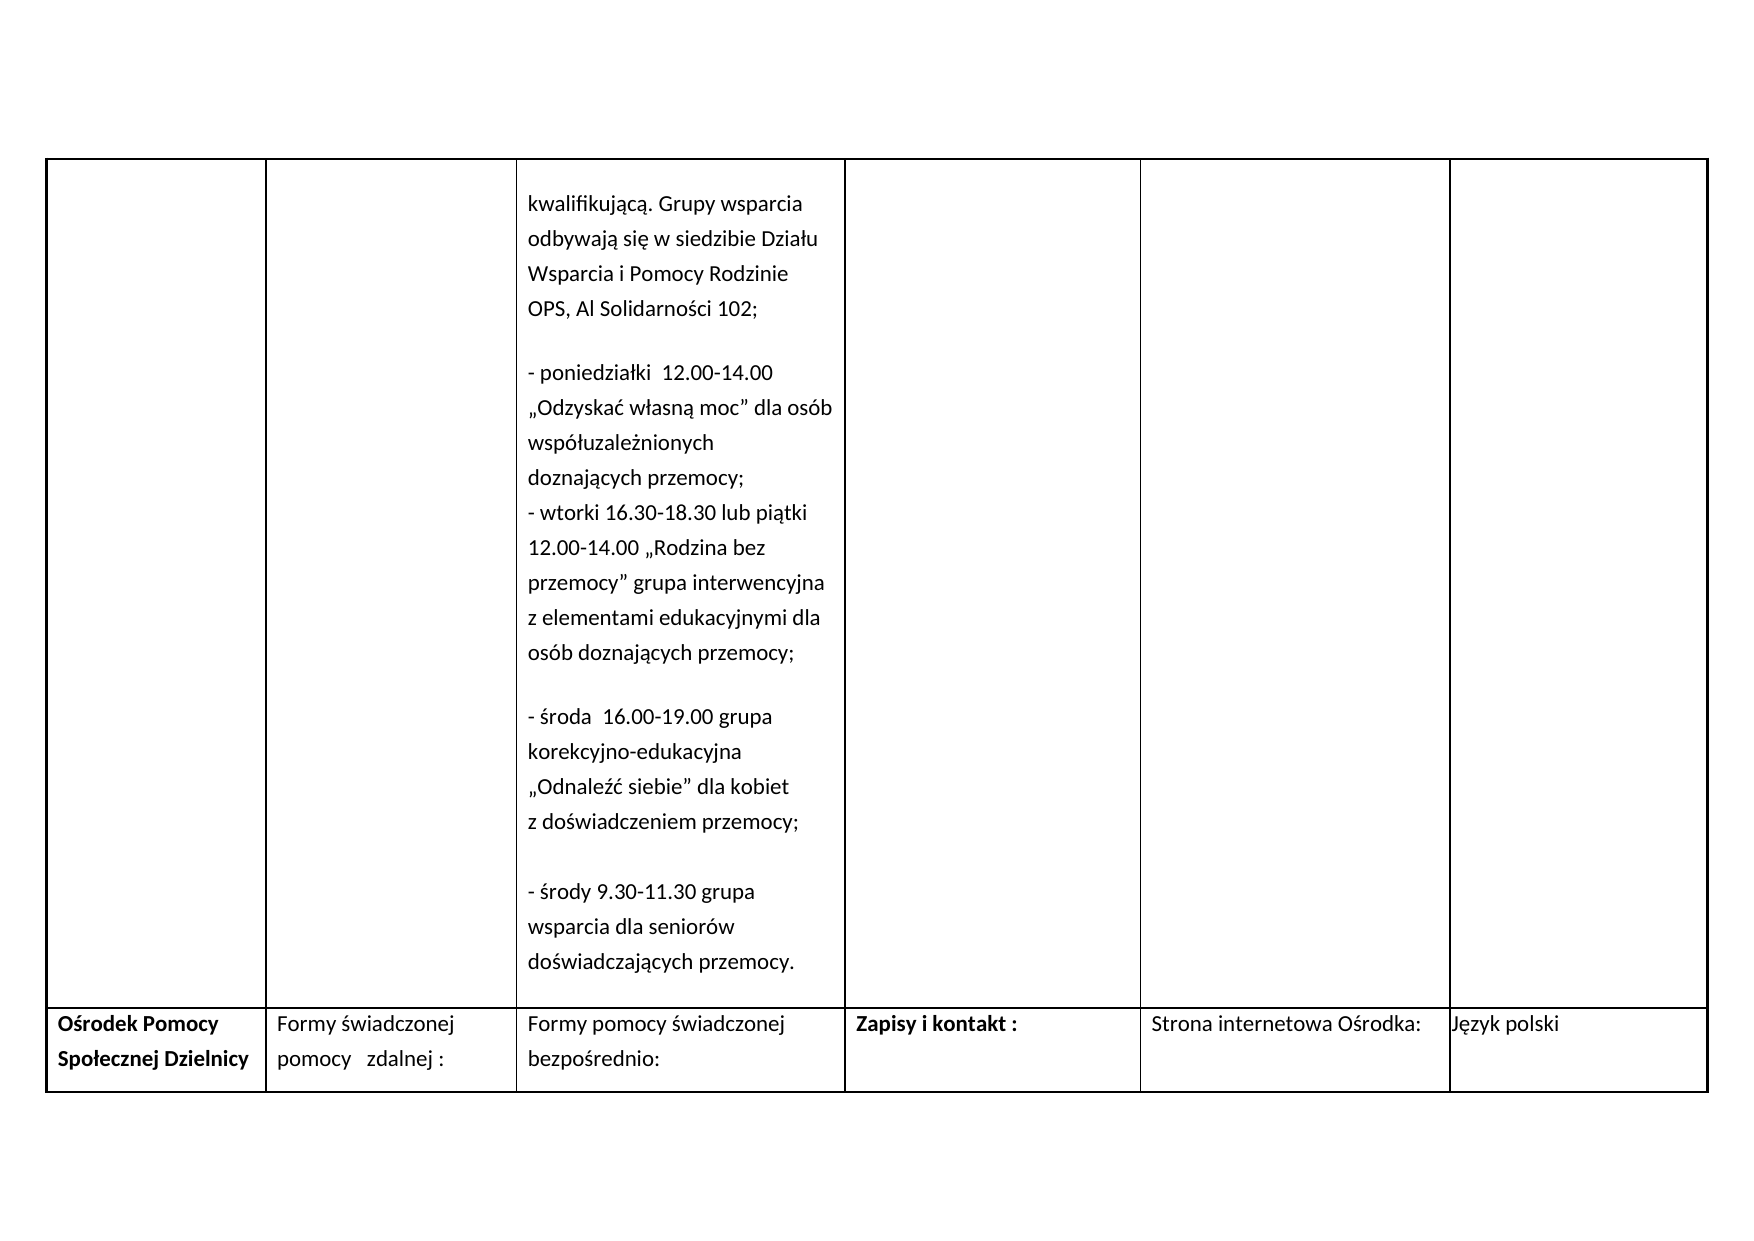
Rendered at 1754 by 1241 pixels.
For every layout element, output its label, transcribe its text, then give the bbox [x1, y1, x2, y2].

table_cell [517, 1009, 844, 1091]
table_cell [517, 160, 844, 1007]
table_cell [1141, 1009, 1449, 1091]
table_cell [267, 160, 516, 1007]
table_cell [1141, 160, 1449, 1007]
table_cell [846, 160, 1140, 1007]
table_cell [1451, 160, 1706, 1007]
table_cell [48, 1009, 265, 1091]
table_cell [48, 160, 265, 1007]
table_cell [267, 1009, 516, 1091]
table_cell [846, 1009, 1140, 1091]
table_cell Język polski [1451, 1009, 1706, 1091]
